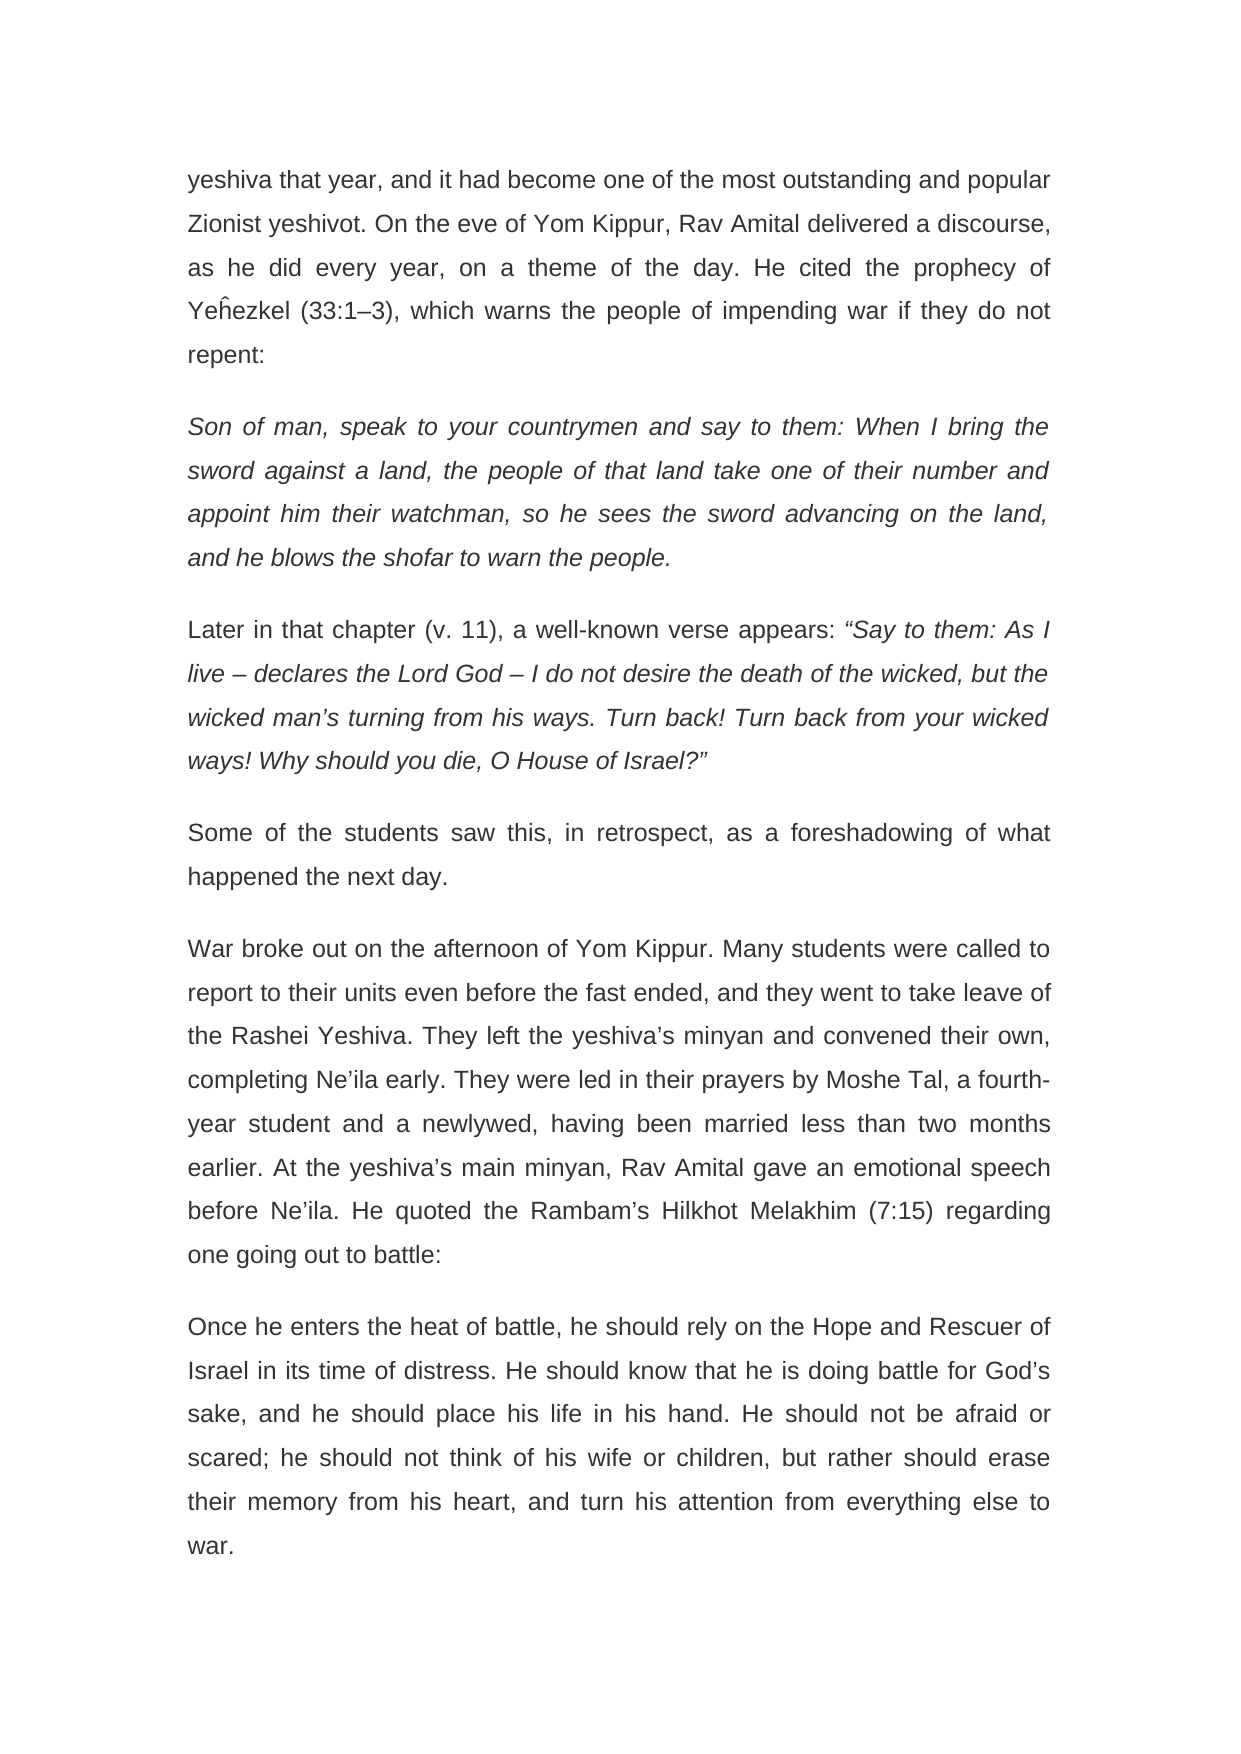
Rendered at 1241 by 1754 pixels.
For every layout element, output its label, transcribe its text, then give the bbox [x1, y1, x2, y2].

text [187, 150, 1053, 369]
text Later in that chapter (v. 11), a well-known verse appears: “Say to them: As I live – declares the Lord God – I do not desire the death of the wicked, but the wicked man’s turning from his ways. Turn back! Turn back from your wicked ways! Why should you die, O House of Israel?” [187, 600, 1053, 775]
text War broke out on the afternoon of Yom Kippur. Many students were called to report to their units even before the fast ended, and they went to take leave of the Rashei Yeshiva. They left the yeshiva’s minyan and convened their own, completing Ne’ila early. They were led in their prayers by Moshe Tal, a fourth-year student and a newlywed, having been married less than two months earlier. At the yeshiva’s main minyan, Rav Amital gave an emotional speech before Ne’ila. He quoted the Rambam’s Hilkhot Melakhim (7:15) regarding one going out to battle: [187, 919, 1053, 1269]
text Son of man, speak to your countrymen and say to them: When I bring the sword against a land, the people of that land take one of their number and appoint him their watchman, so he sees the sword advancing on the land, and he blows the shofar to warn the people. [187, 397, 1053, 572]
text Some of the students saw this, in retrospect, as a foreshadowing of what happened the next day. [187, 803, 1053, 891]
text Once he enters the heat of battle, he should rely on the Hope and Rescuer of Israel in its time of distress. He should know that he is doing battle for God’s sake, and he should place his life in his hand. He should not be afraid or scared; he should not think of his wife or children, but rather should erase their memory from his heart, and turn his attention from everything else to war. [187, 1297, 1053, 1559]
